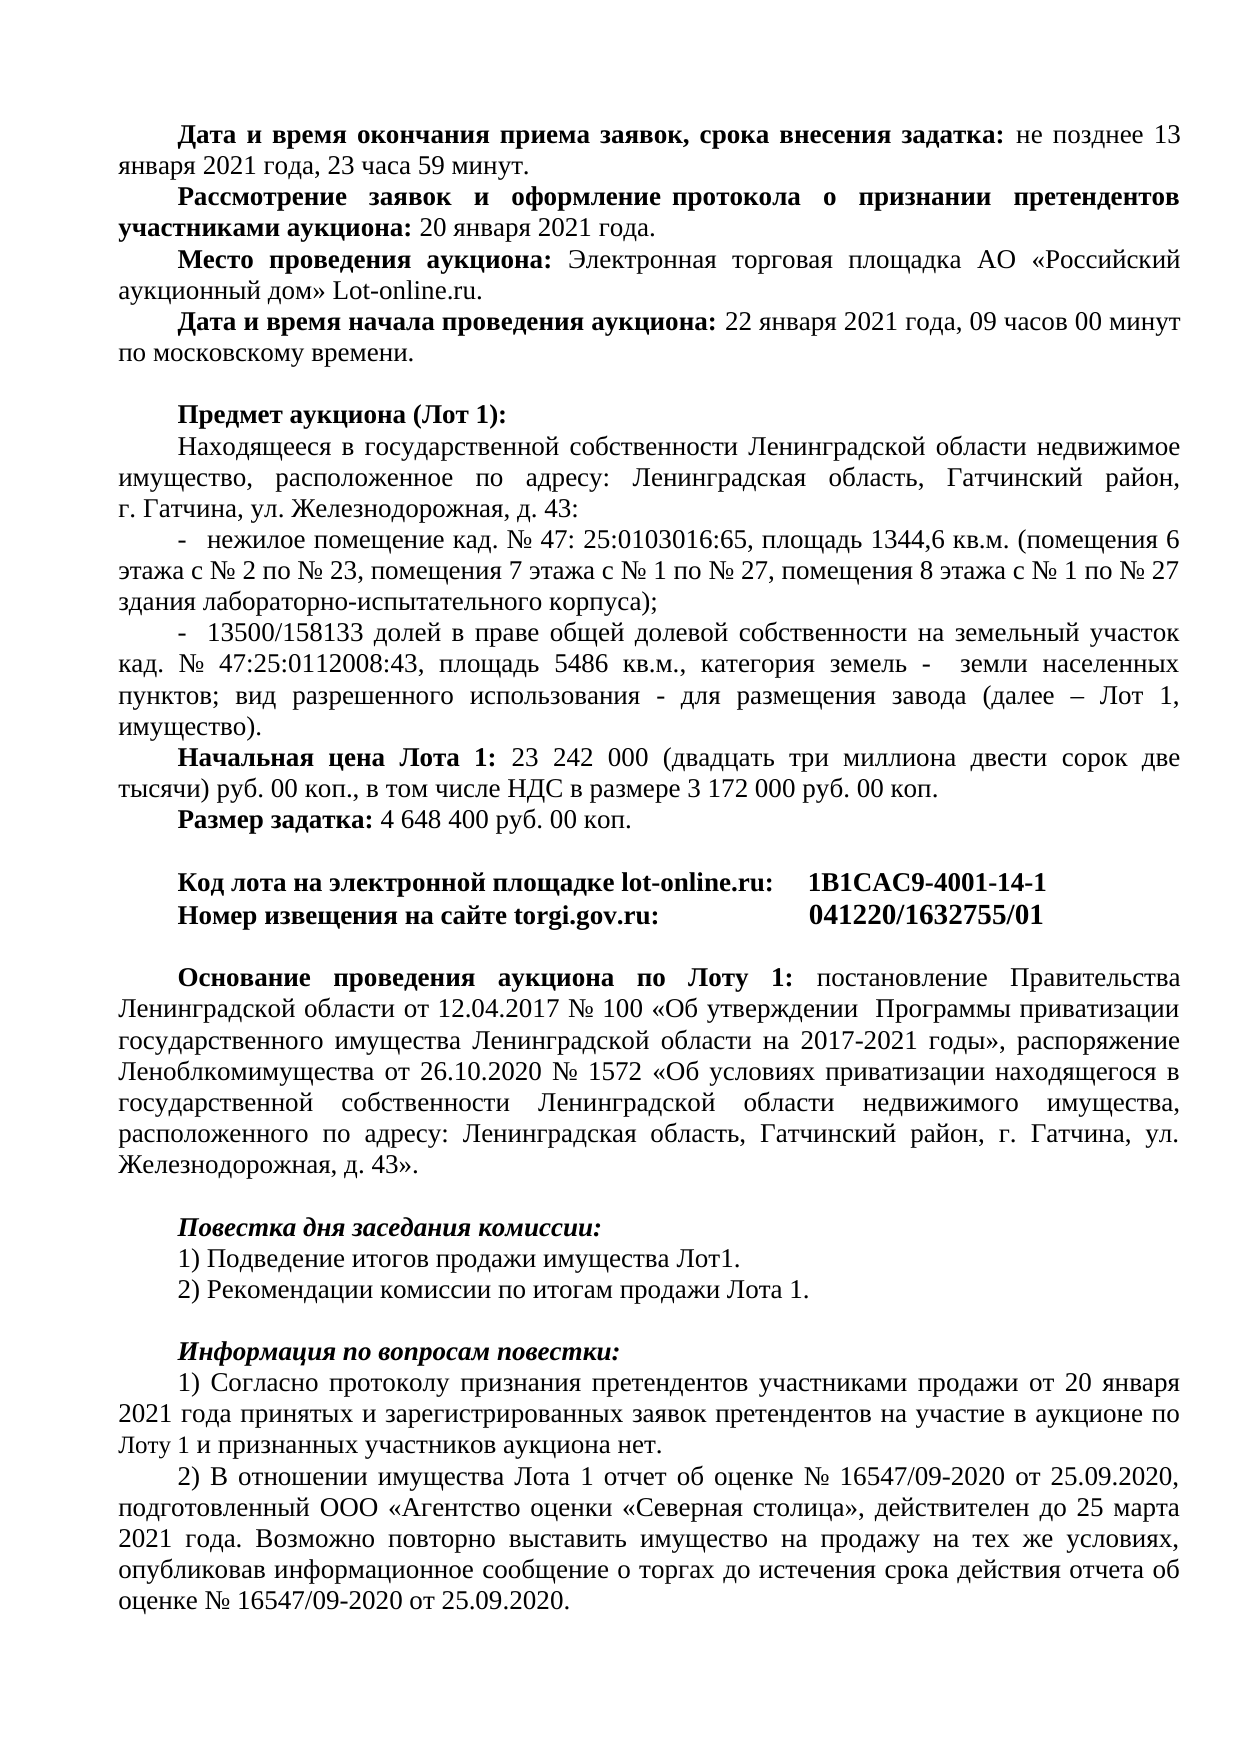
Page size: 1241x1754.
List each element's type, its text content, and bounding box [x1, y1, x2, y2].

text Дата и время начала проведения аукциона: 22 января 2021 года, 09 часов 00 минут по московскому времени. [118, 305, 1181, 367]
text - 13500/158133 долей в праве общей долевой собственности на земельный участок кад. № 47:25:0112008:43, площадь 5486 кв.м., категория земель - земли населенных пунктов; вид разрешенного использования - для размещения завода (далее – Лот 1, имущество). [118, 616, 1181, 741]
text Начальная цена Лота 1: 23 242 000 (двадцать три миллиона двести сорок две тысячи) руб. 00 коп., в том числе НДС в размере 3 172 000 руб. 00 коп. [118, 741, 1181, 803]
text 1) Подведение итогов продажи имущества Лот1. [118, 1242, 1181, 1273]
text - нежилое помещение кад. № 47: 25:0103016:65, площадь 1344,6 кв.м. (помещения 6 этажа с № 2 по № 23, помещения 7 этажа с № 1 по № 27, помещения 8 этажа с № 1 по № 27 здания лабораторно-испытательного корпуса); [118, 523, 1181, 616]
text Рассмотрение заявок и оформление протокола о признании претендентов участниками аукциона: 20 января 2021 года. [118, 180, 1181, 243]
text 1) Согласно протоколу признания претендентов участниками продажи от 20 января 2021 года принятых и зарегистрированных заявок претендентов на участие в аукционе по Лоту 1 и признанных участников аукциона нет. [118, 1366, 1181, 1460]
text Предмет аукциона (Лот 1): [118, 398, 1181, 429]
text 2) Рекомендации комиссии по итогам продажи Лота 1. [118, 1273, 1181, 1304]
text 2) В отношении имущества Лота 1 отчет об оценке № 16547/09-2020 от 25.09.2020, подготовленный ООО «Агентство оценки «Северная столица», действителен до 25 марта 2021 года. Возможно повторно выставить имущество на продажу на тех же условиях, опубликовав информационное сообщение о торгах до истечения срока действия отчета об оценке № 16547/09-2020 от 25.09.2020. [118, 1460, 1181, 1616]
text Код лота на электронной площадке lot-online.ru: 1B1CAC9-4001-14-1 [118, 866, 1181, 897]
text Дата и время окончания приема заявок, срока внесения задатка: не позднее 13 января 2021 года, 23 часа 59 минут. [118, 118, 1181, 180]
text Информация по вопросам повестки: [118, 1335, 1181, 1366]
text Основание проведения аукциона по Лоту 1: постановление Правительства Ленинградской области от 12.04.2017 № 100 «Об утверждении Программы приватизации государственного имущества Ленинградской области на 2017-2021 годы», распоряжение Леноблкомимущества от 26.10.2020 № 1572 «Об условиях приватизации находящегося в государственной собственности Ленинградской области недвижимого имущества, расположенного по адресу: Ленинградская область, Гатчинский район, г. Гатчина, ул. Железнодорожная, д. 43». [118, 961, 1181, 1179]
text Место проведения аукциона: Электронная торговая площадка АО «Российский аукционный дом» Lot-online.ru. [118, 243, 1181, 305]
text Находящееся в государственной собственности Ленинградской области недвижимое имущество, расположенное по адресу: Ленинградская область, Гатчинский район, г. Гатчина, ул. Железнодорожная, д. 43: [118, 429, 1181, 523]
text Повестка дня заседания комиссии: [118, 1211, 1181, 1242]
text Номер извещения на сайте torgi.gov.ru: 041220/1632755/01 [118, 897, 1181, 930]
text Размер задатка: 4 648 400 руб. 00 коп. [118, 803, 1181, 834]
